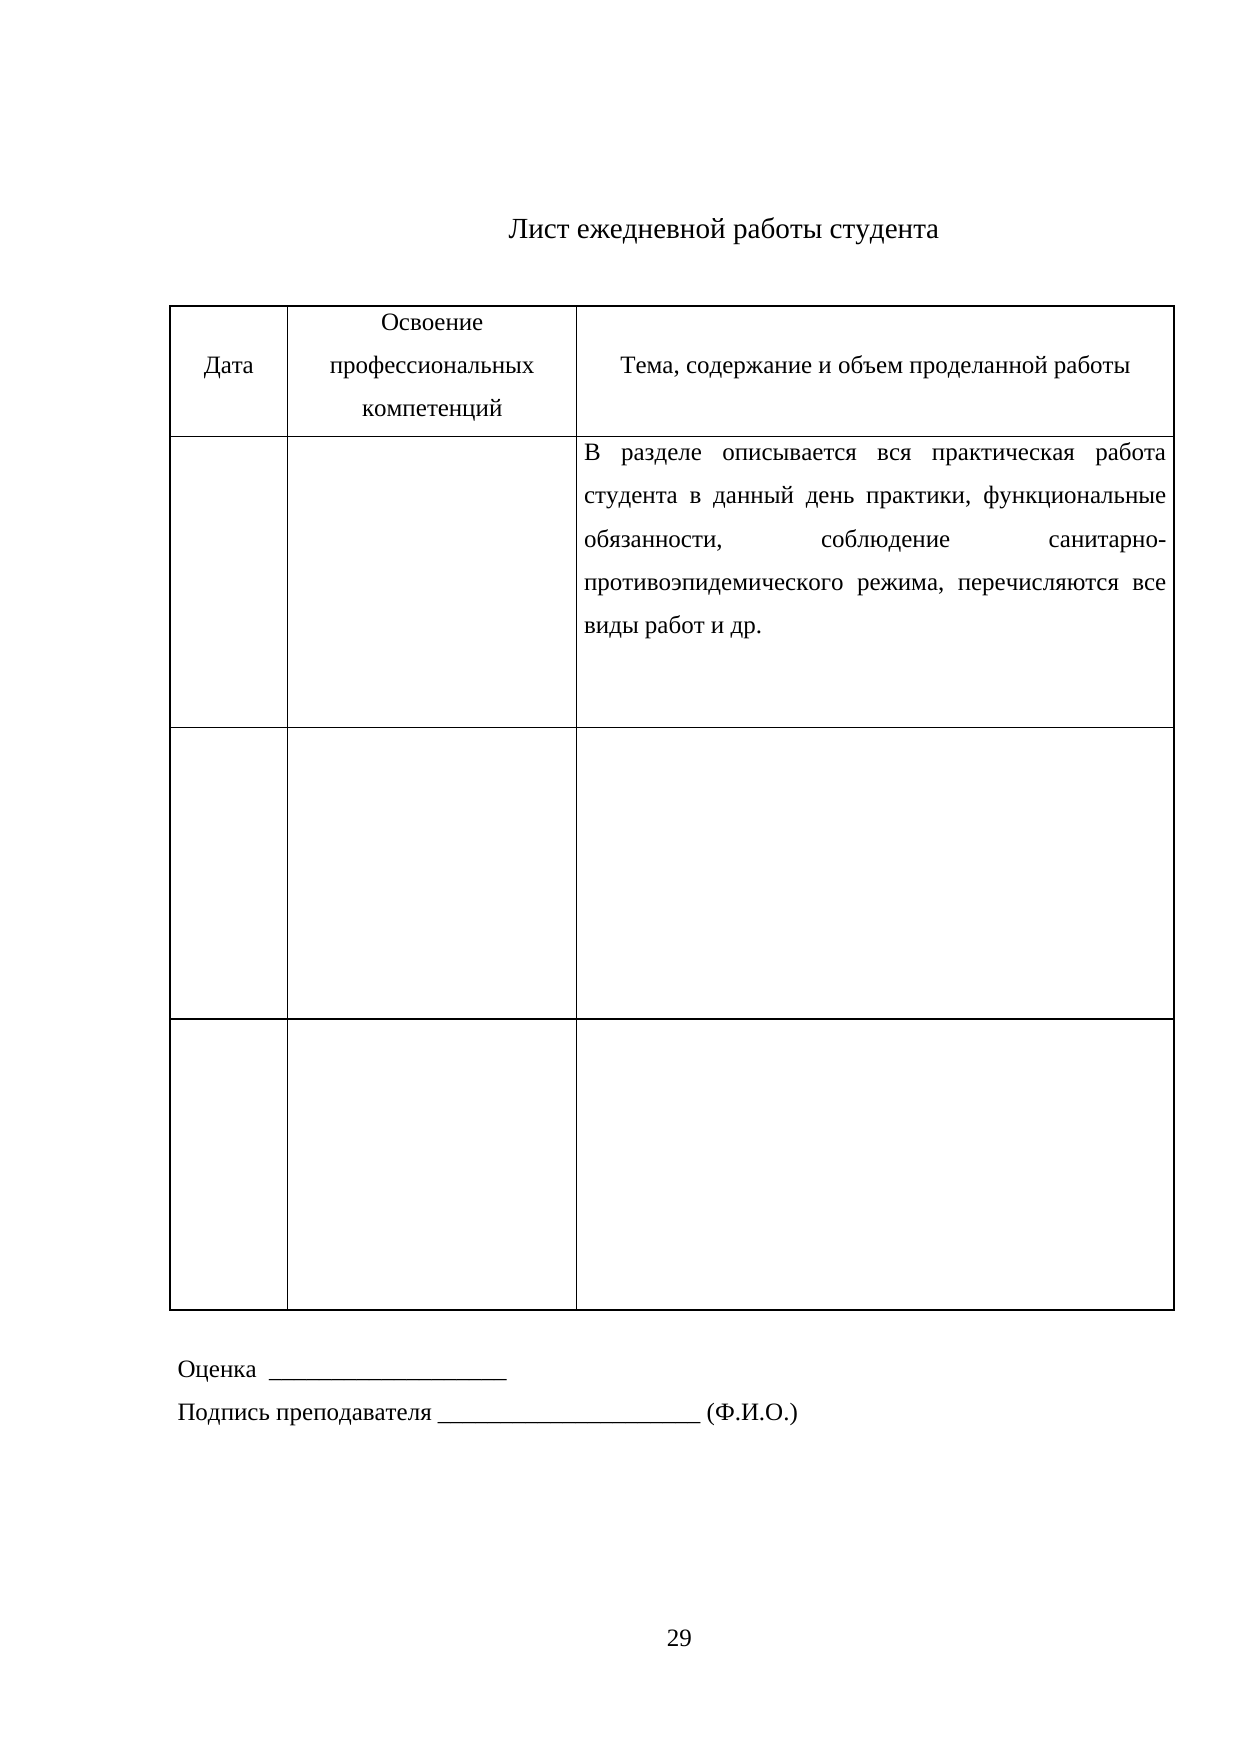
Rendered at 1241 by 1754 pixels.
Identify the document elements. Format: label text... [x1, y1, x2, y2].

table_cell [171, 437, 287, 727]
subtitle Лист ежедневной работы студента [177, 212, 1181, 245]
table_header Тема, содержание и объем проделанной работы [577, 307, 1173, 436]
table_cell [577, 1020, 1173, 1309]
table_cell [288, 728, 576, 1018]
table_cell В разделе описывается вся практическая работа студента в данный день практики, функциональные обязанности, соблюдение санитарно-противоэпидемического режима, перечисляются все виды работ и др. [577, 437, 1173, 727]
text Оценка ___________________ [177, 1354, 1181, 1382]
table_header Дата [171, 307, 287, 436]
text Подпись преподавателя _____________________ (Ф.И.О.) [177, 1397, 1181, 1426]
table_cell [288, 1020, 576, 1309]
table_cell [171, 728, 287, 1018]
table_header Освоение профессиональных компетенций [288, 307, 576, 436]
table_cell [171, 1020, 287, 1309]
table_cell [577, 728, 1173, 1018]
table_cell [288, 437, 576, 727]
